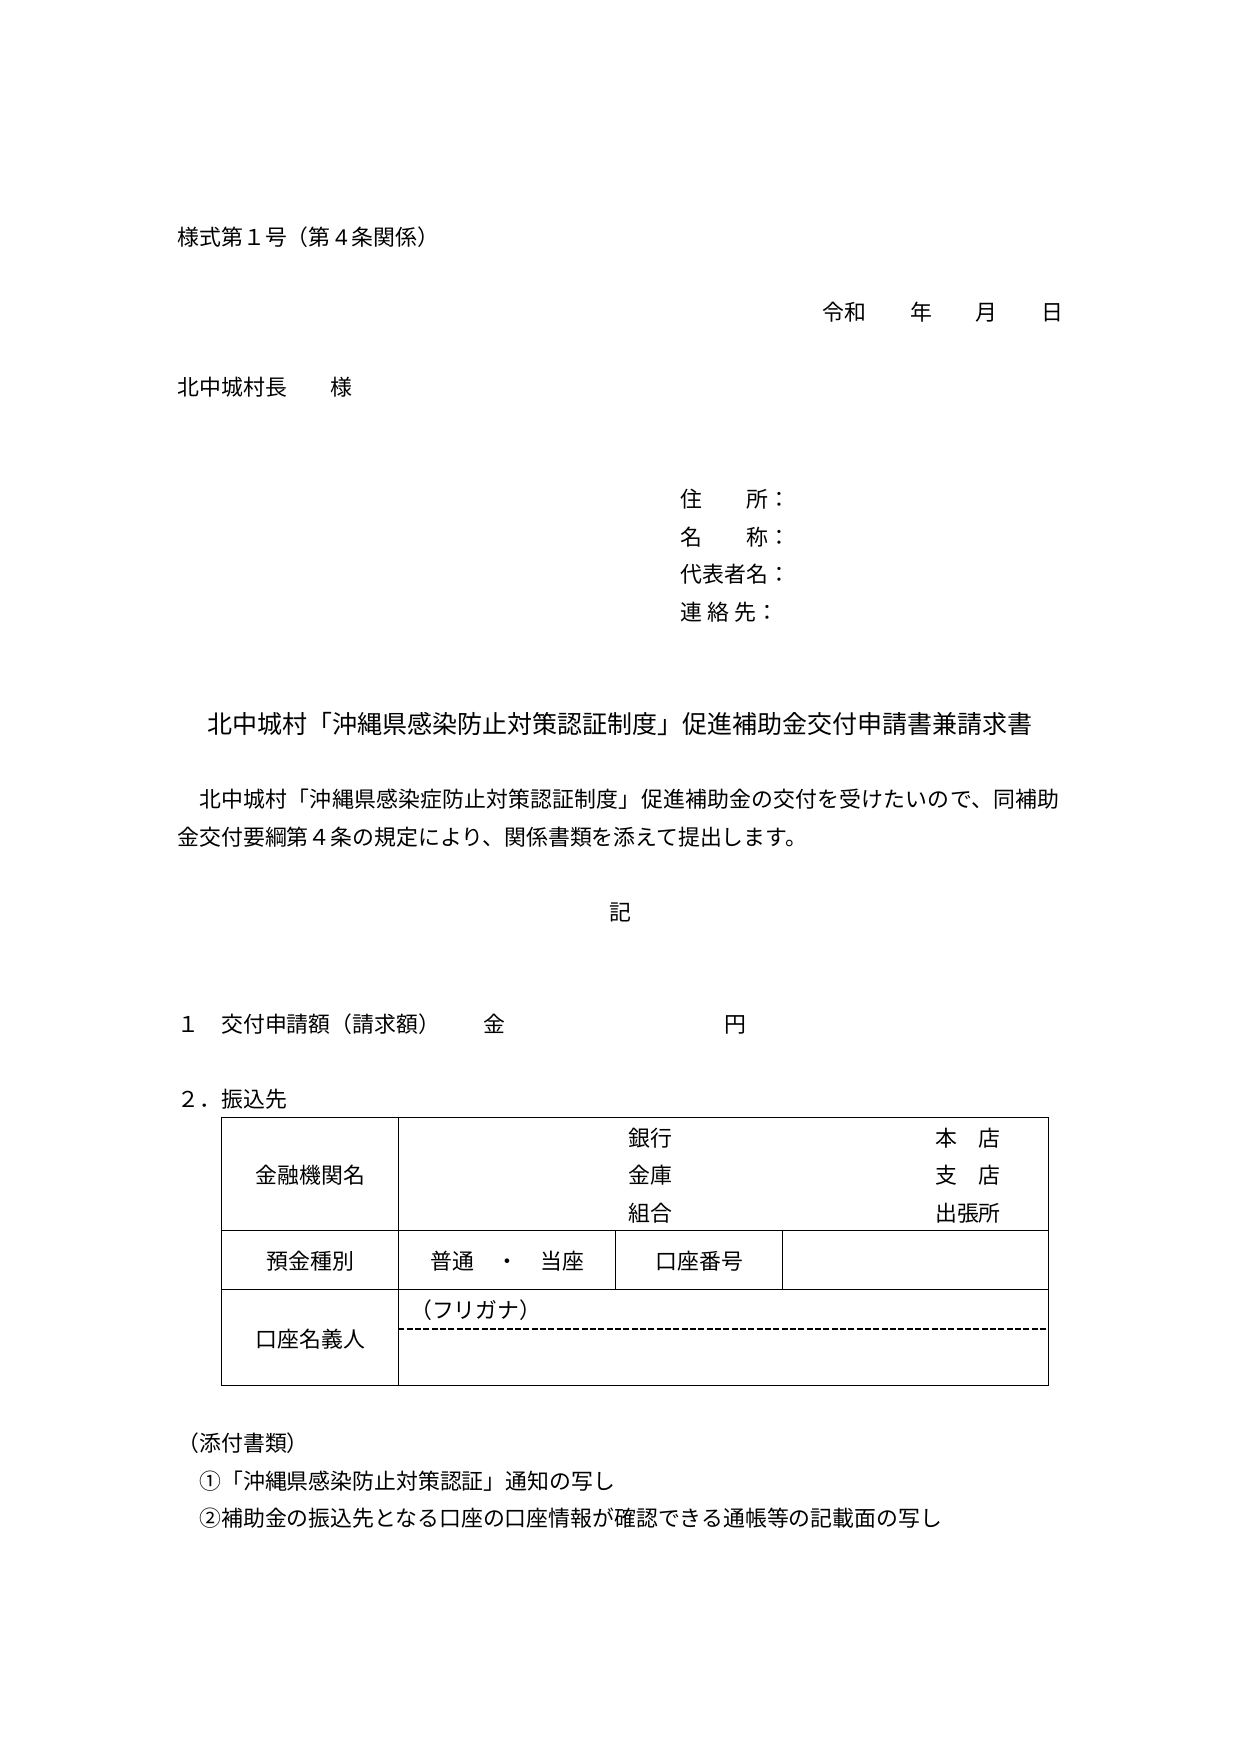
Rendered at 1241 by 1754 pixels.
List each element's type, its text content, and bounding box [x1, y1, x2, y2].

text 住 所： [177, 479, 1063, 517]
text 北中城村「沖縄県感染防止対策認証制度」促進補助金交付申請書兼請求書 [177, 704, 1063, 742]
table_cell 口座名義人 [222, 1290, 398, 1385]
text 北中城村「沖縄県感染症防止対策認証制度」促進補助金の交付を受けたいので、同補助金交付要綱第４条の規定により、関係書類を添えて提出します。 [177, 779, 1063, 854]
text ２．振込先 [177, 1079, 1063, 1117]
table_cell 口座番号 [616, 1231, 782, 1289]
text 令和 年 月 日 [177, 292, 1063, 329]
table_cell 預金種別 [222, 1231, 398, 1289]
text 名 称： [177, 517, 1063, 554]
text 連 絡 先： [177, 592, 1063, 629]
text ②補助金の振込先となる口座の口座情報が確認できる通帳等の記載面の写し [177, 1498, 1063, 1536]
table_cell 普通 ・ 当座 [399, 1231, 615, 1289]
text ①「沖縄県感染防止対策認証」通知の写し [177, 1461, 1063, 1498]
table_cell （フリガナ） [399, 1290, 1048, 1328]
text １ 交付申請額（請求額） 金 円 [177, 1004, 1063, 1042]
table_cell [399, 1328, 1048, 1385]
table_header 金融機関名 [222, 1118, 398, 1230]
text 様式第１号（第4条関係） [177, 217, 1063, 254]
text （添付書類） [177, 1423, 1063, 1461]
table_header 銀行 本 店 金庫 支 店 組合 出張所 [399, 1118, 1048, 1230]
text 代表者名： [177, 554, 1063, 592]
table_cell [783, 1231, 1048, 1289]
subtitle 記 [177, 892, 1063, 929]
text 北中城村長 様 [177, 367, 1063, 404]
